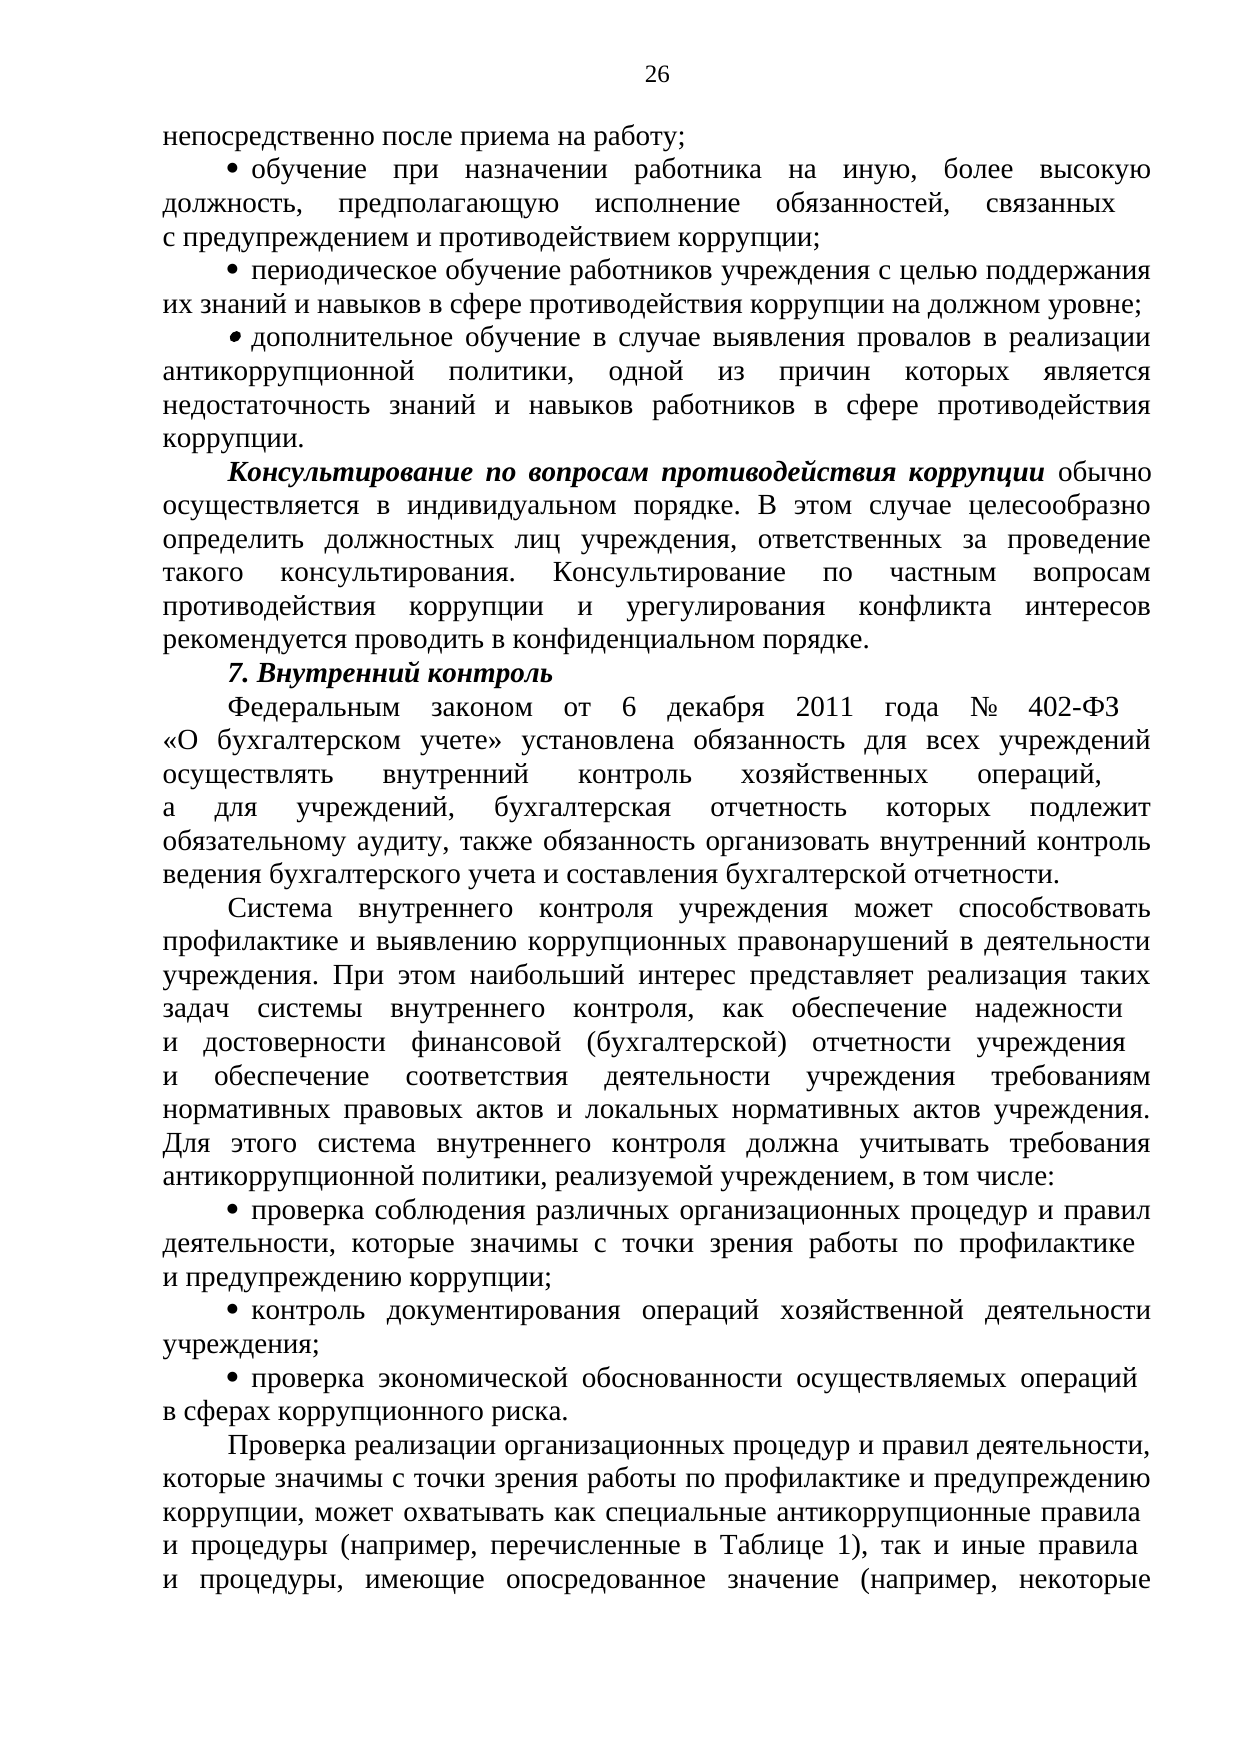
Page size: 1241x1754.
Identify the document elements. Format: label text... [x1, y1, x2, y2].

list проверка соблюдения различных организационных процедур и правил деятельности, которые значимы с точки зрения работы по профилактике и предупреждению коррупции; [162, 1192, 1152, 1292]
list обучение при назначении работника на иную, более высокую должность, предполагающую исполнение обязанностей, связанных с предупреждением и противодействием коррупции; [162, 152, 1152, 252]
list проверка экономической обоснованности осуществляемых операций в сферах коррупционного риска. [162, 1360, 1152, 1427]
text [162, 1427, 1152, 1594]
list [162, 118, 1152, 152]
list дополнительное обучение в случае выявления провалов в реализации антикоррупционной политики, одной из причин которых является недостаточность знаний и навыков работников в сфере противодействия коррупции. [162, 319, 1152, 454]
text Консультирование по вопросам противодействия коррупции обычно осуществляется в индивидуальном порядке. В этом случае целесообразно определить должностных лиц учреждения, ответственных за проведение такого консультирования. Консультирование по частным вопросам противодействия коррупции и урегулирования конфликта интересов рекомендуется проводить в конфиденциальном порядке. [162, 454, 1152, 655]
list контроль документирования операций хозяйственной деятельности учреждения; [162, 1292, 1152, 1360]
list периодическое обучение работников учреждения с целью поддержания их знаний и навыков в сфере противодействия коррупции на должном уровне; [162, 252, 1152, 319]
text Система внутреннего контроля учреждения может способствовать профилактике и выявлению коррупционных правонарушений в деятельности учреждения. При этом наибольший интерес представляет реализация таких задач системы внутреннего контроля, как обеспечение надежности и достоверности финансовой (бухгалтерской) отчетности учреждения и обеспечение соответствия деятельности учреждения требованиям нормативных правовых актов и локальных нормативных актов учреждения. Для этого система внутреннего контроля должна учитывать требования антикоррупционной политики, реализуемой учреждением, в том числе: [162, 890, 1152, 1192]
subtitle 7. Внутренний контроль [162, 655, 1152, 689]
text Федеральным законом от 6 декабря 2011 года № 402-ФЗ «О бухгалтерском учете» установлена обязанность для всех учреждений осуществлять внутренний контроль хозяйственных операций, а для учреждений, бухгалтерская отчетность которых подлежит обязательному аудиту, также обязанность организовать внутренний контроль ведения бухгалтерского учета и составления бухгалтерской отчетности. [162, 689, 1152, 890]
